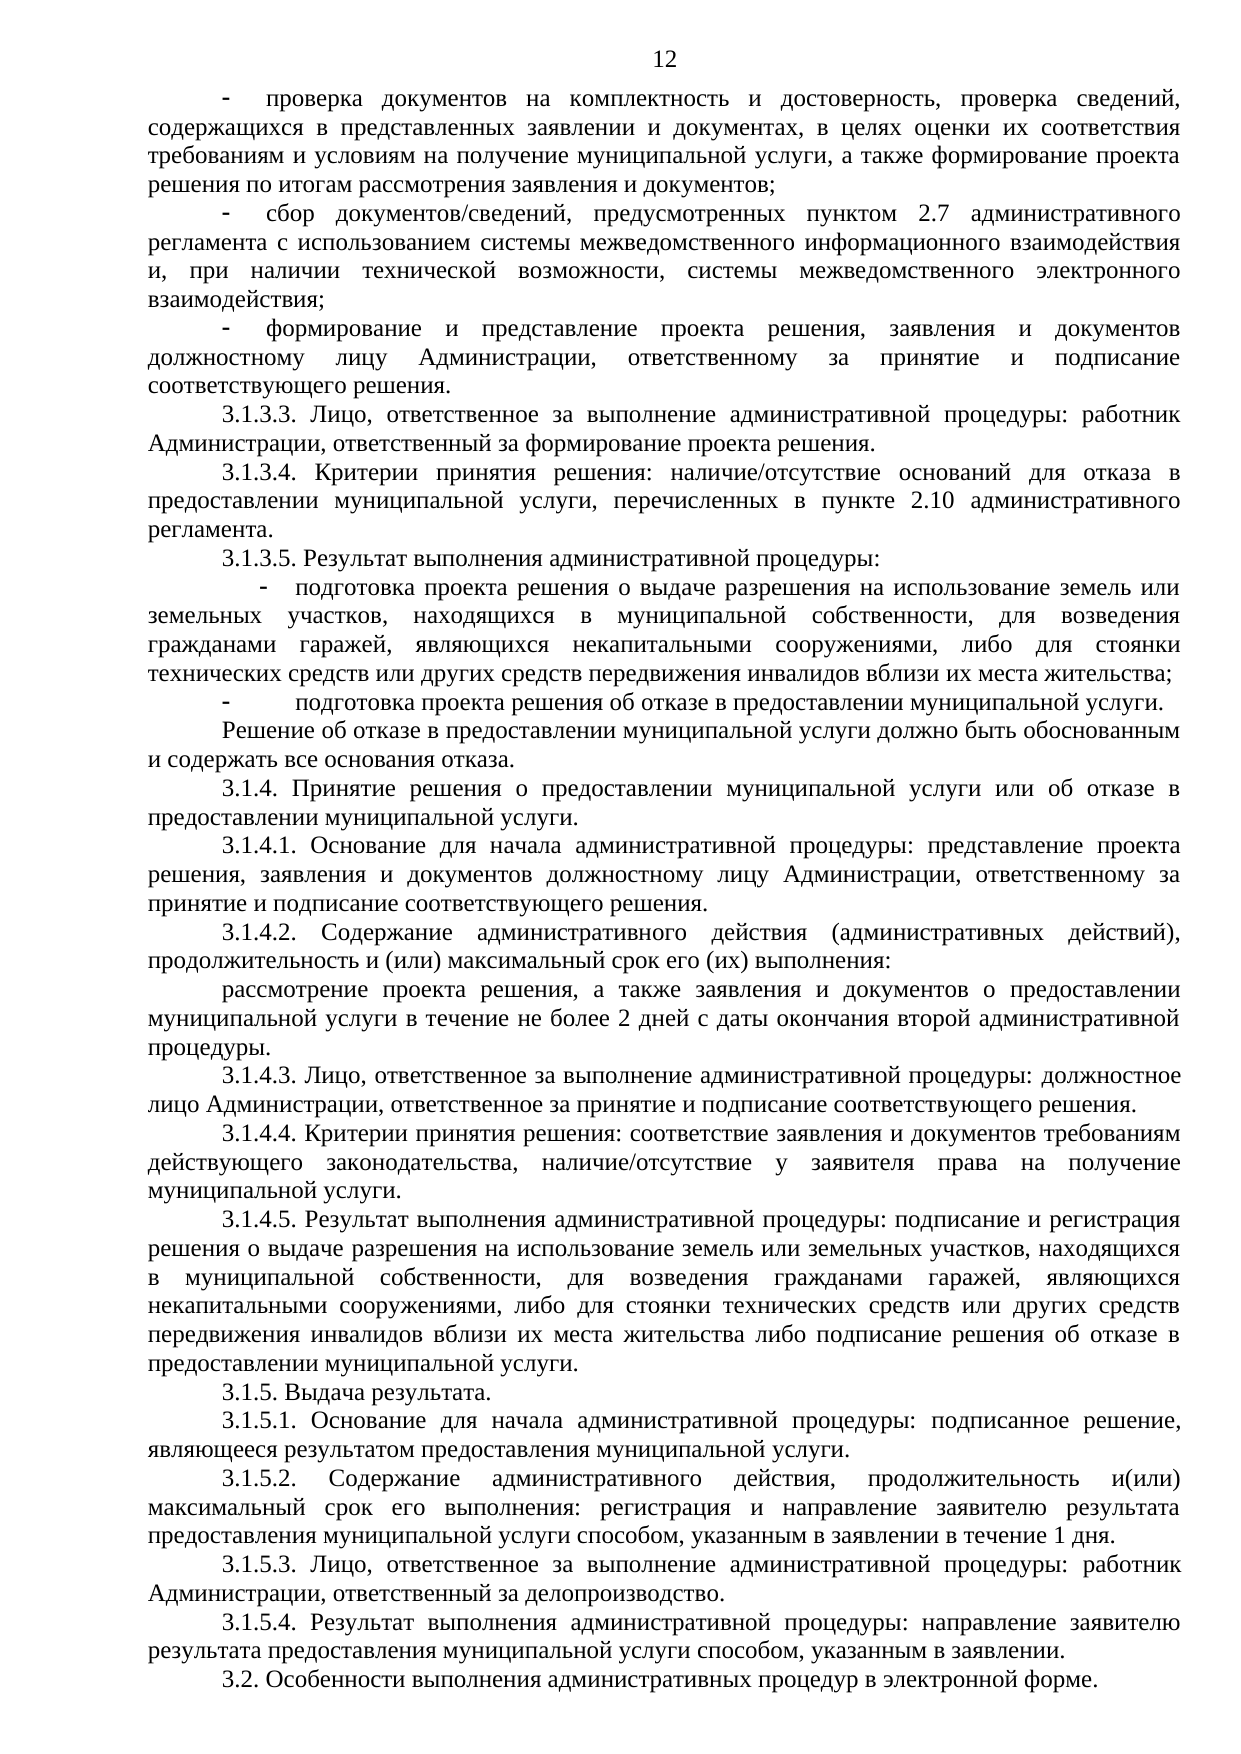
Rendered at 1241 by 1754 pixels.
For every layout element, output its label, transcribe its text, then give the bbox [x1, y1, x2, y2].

text 3.1.3.4. Критерии принятия решения: наличие/отсутствие оснований для отказа в предоставлении муниципальной услуги, перечисленных в пункте 2.10 административного регламента. [148, 457, 1181, 543]
text 3.1.5.1. Основание для начала административной процедуры: подписанное решение, являющееся результатом предоставления муниципальной услуги. [148, 1406, 1181, 1463]
text 3.1.4. Принятие решения о предоставлении муниципальной услуги или об отказе в предоставлении муниципальной услуги. [148, 773, 1181, 831]
text 3.2. Особенности выполнения административных процедур в электронной форме. [148, 1664, 1181, 1693]
list подготовка проекта решения о выдаче разрешения на использование земель или земельных участков, находящихся в муниципальной собственности, для возведения гражданами гаражей, являющихся некапитальными сооружениями, либо для стоянки технических средств или других средств передвижения инвалидов вблизи их места жительства; [148, 572, 1181, 687]
text рассмотрение проекта решения, а также заявления и документов о предоставлении муниципальной услуги в течение не более 2 дней с даты окончания второй административной процедуры. [148, 974, 1181, 1061]
text 3.1.4.2. Содержание административного действия (административных действий), продолжительность и (или) максимальный срок его (их) выполнения: [148, 917, 1181, 974]
text 3.1.5. Выдача результата. [148, 1377, 1181, 1406]
text 3.1.5.2. Содержание административного действия, продолжительность и(или) максимальный срок его выполнения: регистрация и направление заявителю результата предоставления муниципальной услуги способом, указанным в заявлении в течение 1 дня. [148, 1463, 1181, 1549]
text 3.1.4.3. Лицо, ответственное за выполнение административной процедуры: должностное лицо Администрации, ответственное за принятие и подписание соответствующего решения. [148, 1061, 1181, 1118]
list подготовка проекта решения об отказе в предоставлении муниципальной услуги. [148, 687, 1181, 716]
text 3.1.3.3. Лицо, ответственное за выполнение административной процедуры: работник Администрации, ответственный за формирование проекта решения. [148, 399, 1181, 457]
list сбор документов/сведений, предусмотренных пунктом 2.7 административного регламента с использованием системы межведомственного информационного взаимодействия и, при наличии технической возможности, системы межведомственного электронного взаимодействия; [148, 198, 1181, 313]
list проверка документов на комплектность и достоверность, проверка сведений, содержащихся в представленных заявлении и документах, в целях оценки их соответствия требованиям и условиям на получение муниципальной услуги, а также формирование проекта решения по итогам рассмотрения заявления и документов; [148, 83, 1181, 198]
text 3.1.4.5. Результат выполнения административной процедуры: подписание и регистрация решения о выдаче разрешения на использование земель или земельных участков, находящихся в муниципальной собственности, для возведения гражданами гаражей, являющихся некапитальными сооружениями, либо для стоянки технических средств или других средств передвижения инвалидов вблизи их места жительства либо подписание решения об отказе в предоставлении муниципальной услуги. [148, 1204, 1181, 1377]
text 3.1.5.4. Результат выполнения административной процедуры: направление заявителю результата предоставления муниципальной услуги способом, указанным в заявлении. [148, 1607, 1181, 1664]
text 3.1.4.4. Критерии принятия решения: соответствие заявления и документов требованиям действующего законодательства, наличие/отсутствие у заявителя права на получение муниципальной услуги. [148, 1118, 1181, 1204]
text 3.1.5.3. Лицо, ответственное за выполнение административной процедуры: работник Администрации, ответственный за делопроизводство. [148, 1549, 1181, 1607]
text Решение об отказе в предоставлении муниципальной услуги должно быть обоснованным и содержать все основания отказа. [148, 716, 1181, 773]
text 3.1.3.5. Результат выполнения административной процедуры: [148, 543, 1181, 572]
text 3.1.4.1. Основание для начала административной процедуры: представление проекта решения, заявления и документов должностному лицу Администрации, ответственному за принятие и подписание соответствующего решения. [148, 831, 1181, 917]
list формирование и представление проекта решения, заявления и документов должностному лицу Администрации, ответственному за принятие и подписание соответствующего решения. [148, 313, 1181, 399]
